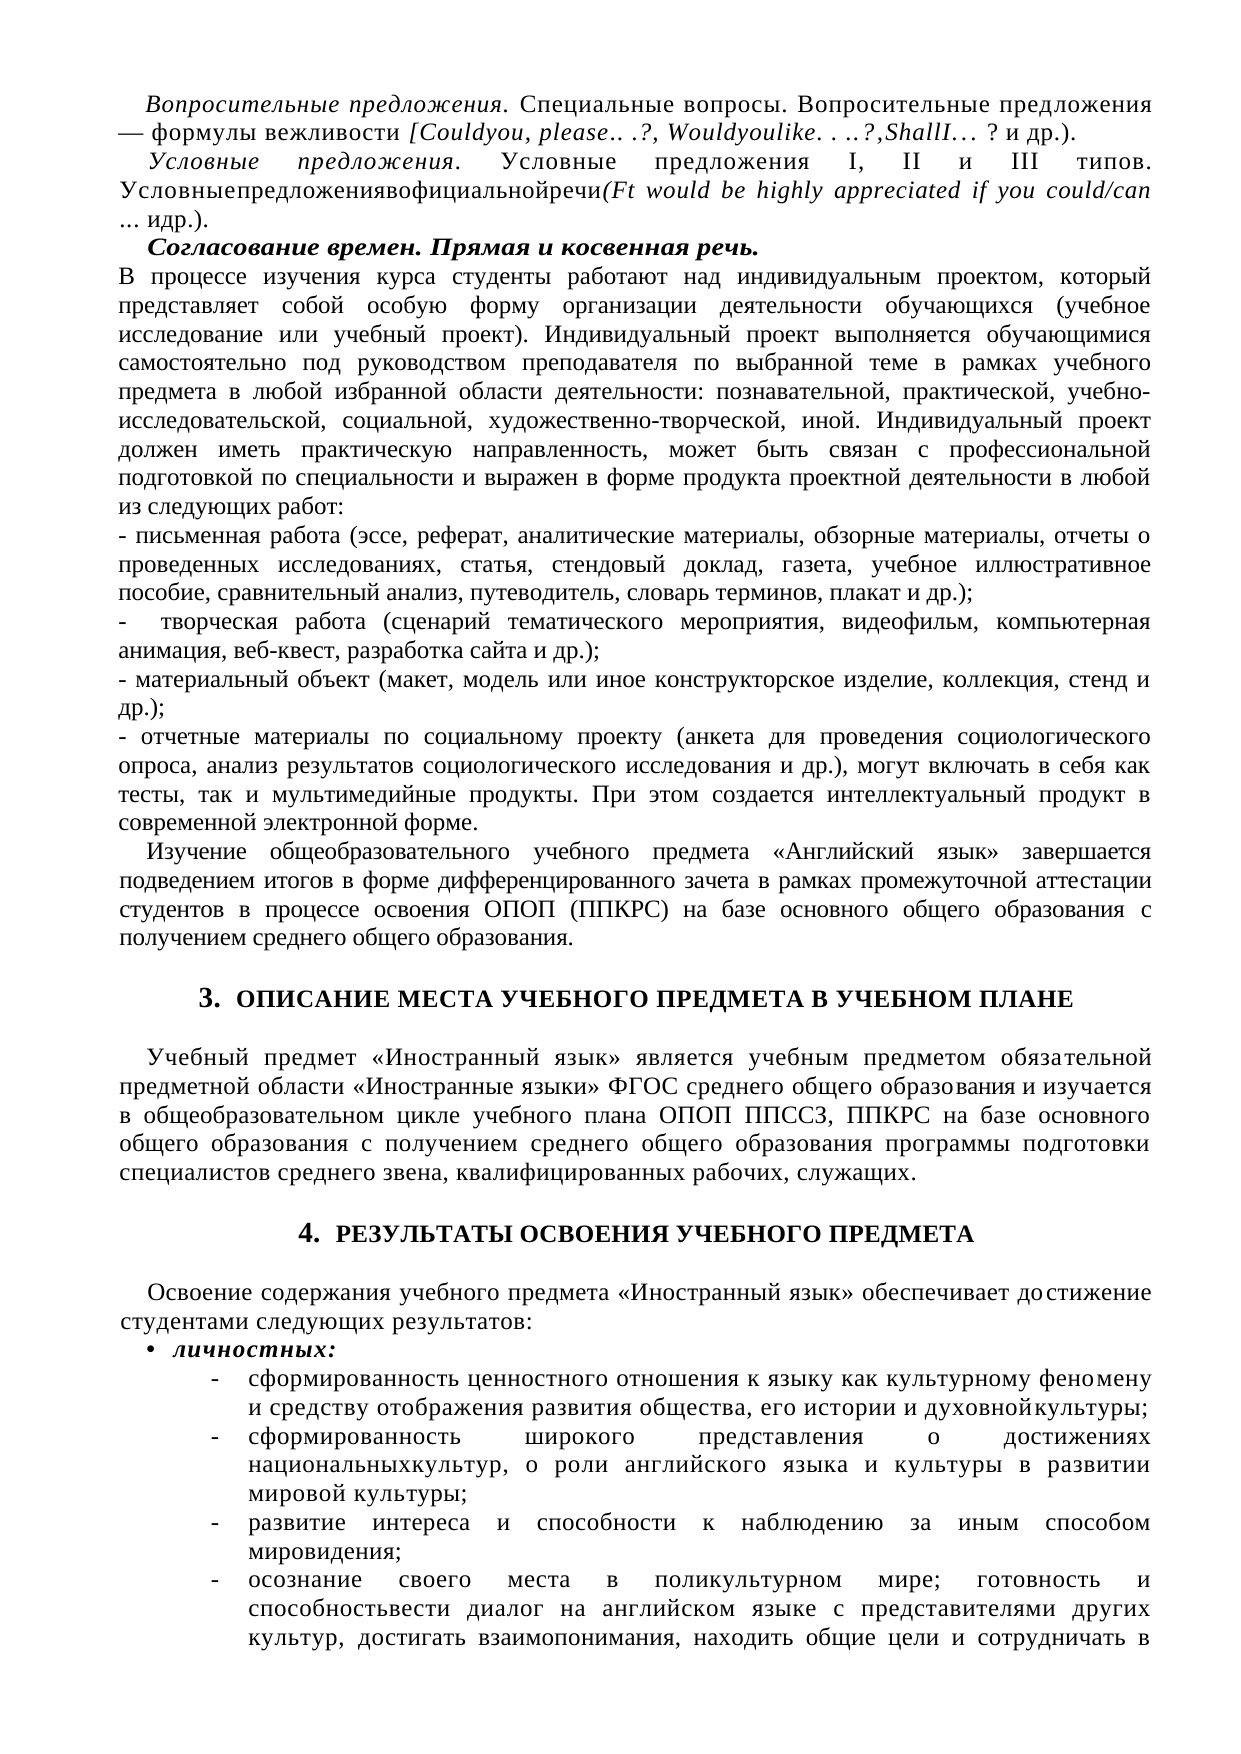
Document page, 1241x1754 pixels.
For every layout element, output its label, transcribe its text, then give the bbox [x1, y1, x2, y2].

list развитие интереса и способности к наблюдению за иным способом мировидения; [211, 1507, 1152, 1564]
text - материальный объект (макет, модель или иное конструкторское изделие, коллекция, стенд и др.); [118, 664, 1152, 721]
list сформированность ценностного отношения к языку как культурному феномену и средству отображения развития общества, его истории и духовнойкультуры; [211, 1363, 1152, 1421]
text Изучение общеобразовательного учебного предмета «Английский язык» завершается подведением итогов в форме дифференцированного зачета в рамках промежуточной аттестации студентов в процессе освоения ОПОП (ППКРС) на базе основного общего образования с получением среднего общего образования. [119, 836, 1152, 951]
list РЕЗУЛЬТАТЫ ОСВОЕНИЯ УЧЕБНОГО ПРЕДМЕТА [121, 1215, 1152, 1248]
text В процессе изучения курса студенты работают над индивидуальным проектом, который представляет собой особую форму организации деятельности обучающихся (учебное исследование или учебный проект). Индивидуальный проект выполняется обучающимися самостоятельно под руководством преподавателя по выбранной теме в рамках учебного предмета в любой избранной области деятельности: познавательной, практической, учебно-исследовательской, социальной, художественно-творческой, иной. Индивидуальный проект должен иметь практическую направленность, может быть связан с профессиональной подготовкой по специальности и выражен в форме продукта проектной деятельности в любой из следующих работ: [118, 261, 1152, 520]
text - письменная работа (эссе, реферат, аналитические материалы, обзорные материалы, отчеты о проведенных исследованиях, статья, стендовый доклад, газета, учебное иллюстративное пособие, сравнительный анализ, путеводитель, словарь терминов, плакат и др.); [118, 520, 1152, 606]
text Согласование времен. Прямая и косвенная речь. [147, 232, 1152, 261]
text • личностных: [146, 1334, 1152, 1363]
text Условные предложения. Условные предложения I, II и III типов. Условныепредложениявофициальнойречи(Ft would be highly appreciated if you could/can ... идр.). [119, 146, 1152, 232]
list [211, 1564, 1152, 1651]
list ОПИСАНИЕ МЕСТА УЧЕБНОГО ПРЕДМЕТА В УЧЕБНОМ ПЛАНЕ [121, 980, 1152, 1013]
list сформированность широкого представления о достижениях национальныхкультур, о роли английского языка и культуры в развитии мировой культуры; [211, 1421, 1152, 1507]
text Учебный предмет «Иностранный язык» является учебным предметом обязательной предметной области «Иностранные языки» ФГОС среднего общего образования и изучается в общеобразовательном цикле учебного плана ОПОП ППССЗ, ППКРС на базе основного общего образования с получением среднего общего образования программы подготовки специалистов среднего звена, квалифицированных рабочих, служащих. [119, 1042, 1152, 1186]
text - творческая работа (сценарий тематического мероприятия, видеофильм, компьютерная анимация, веб-квест, разработка сайта и др.); [118, 606, 1152, 664]
text Освоение содержания учебного предмета «Иностранный язык» обеспечивает достижение студентами следующих результатов: [120, 1277, 1152, 1334]
text Вопросительные предложения. Специальные вопросы. Вопросительные предложения — формулы вежливости [Couldyou, please.. .?, Wouldyoulike. . ..?,ShallI... ? и др.). [118, 89, 1152, 146]
text - отчетные материалы по социальному проекту (анкета для проведения социологического опроса, анализ результатов социологического исследования и др.), могут включать в себя как тесты, так и мультимедийные продукты. При этом создается интеллектуальный продукт в современной электронной форме. [118, 721, 1152, 836]
